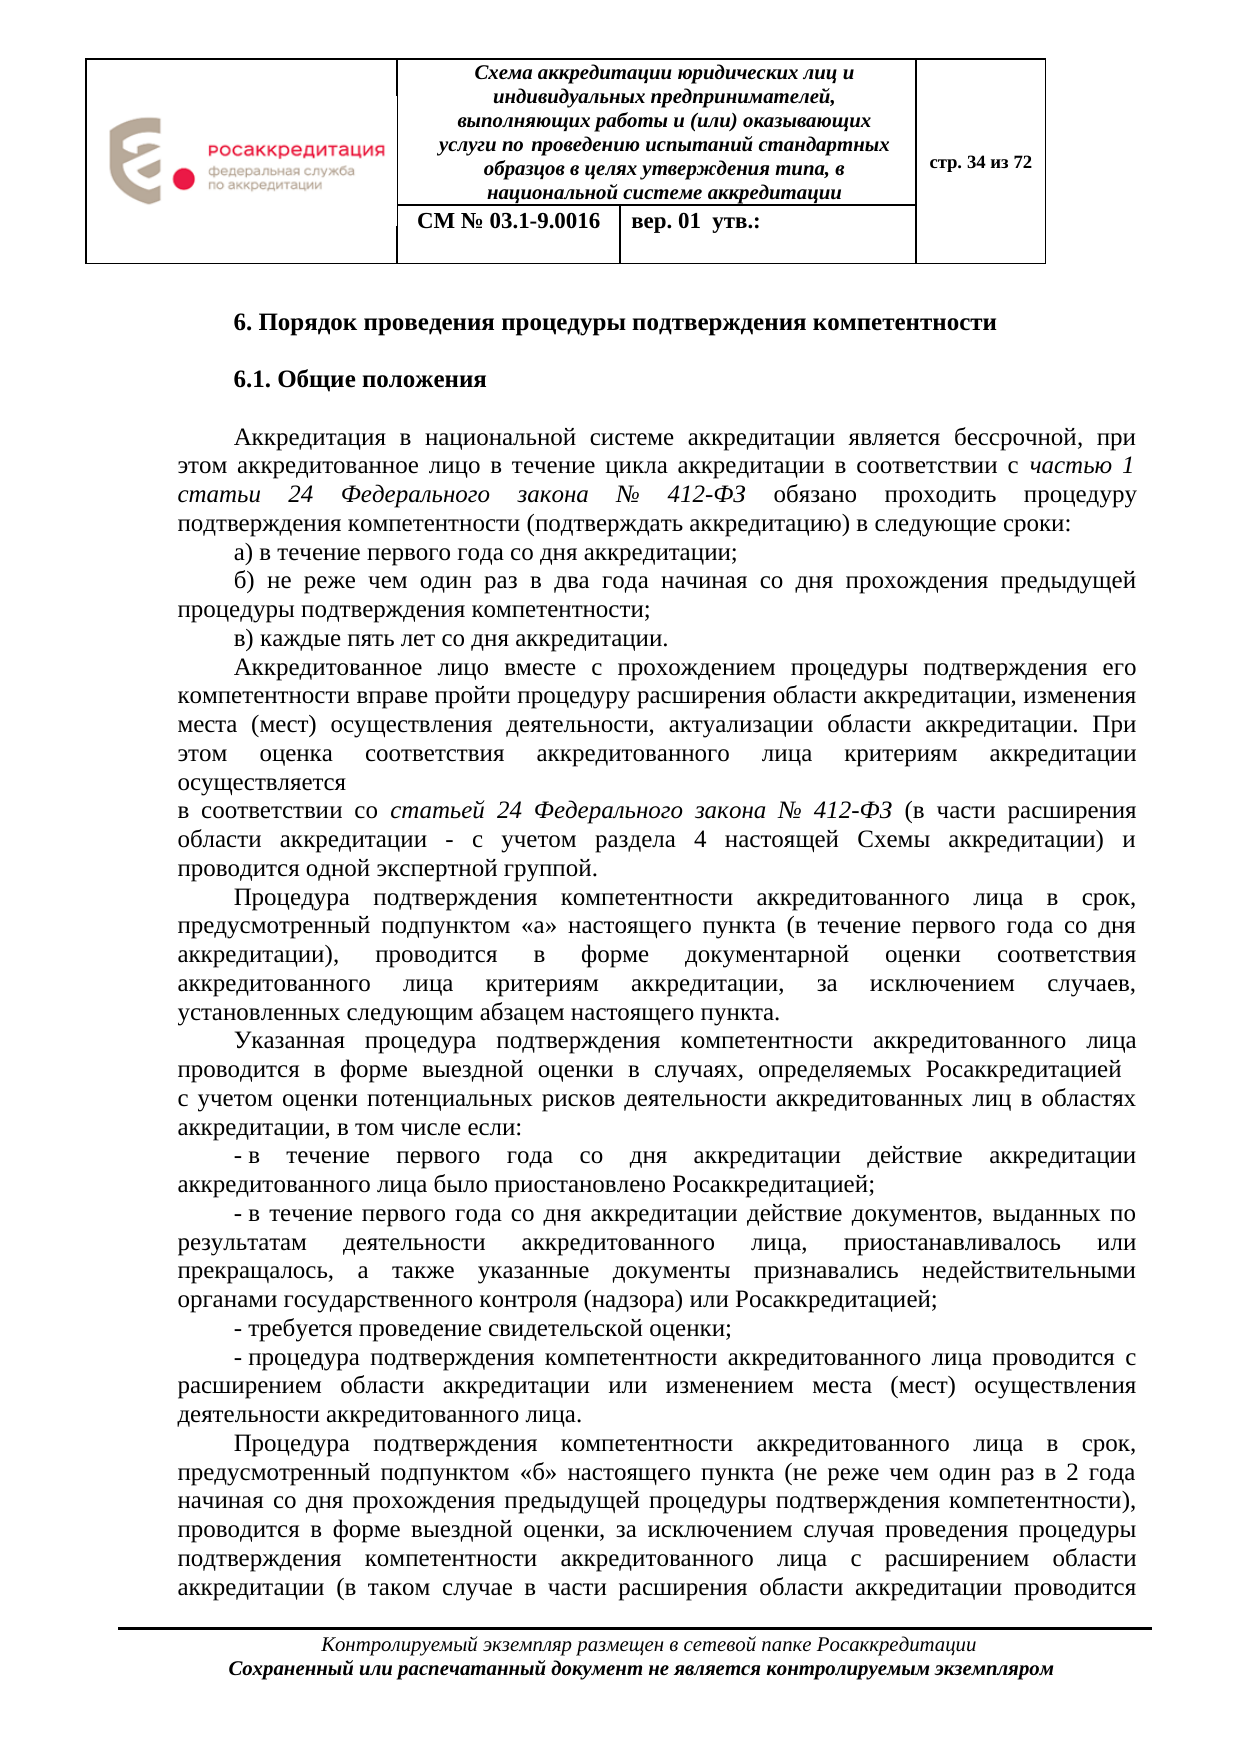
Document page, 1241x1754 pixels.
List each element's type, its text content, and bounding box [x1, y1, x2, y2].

text 6.1. Общие положения [177, 364, 1137, 393]
text Указанная процедура подтверждения компетентности аккредитованного лица проводится в форме выездной оценки в случаях, определяемых Росаккредитацией с учетом оценки потенциальных рисков деятельности аккредитованных лиц в областях аккредитации, в том числе если: [177, 1026, 1137, 1141]
text - процедура подтверждения компетентности аккредитованного лица проводится с расширением области аккредитации или изменением места (мест) осуществления деятельности аккредитованного лица. [177, 1342, 1137, 1428]
text 6. Порядок проведения процедуры подтверждения компетентности [177, 307, 1137, 336]
text а) в течение первого года со дня аккредитации; [177, 537, 1137, 566]
picture [88, 96, 397, 226]
text Процедура подтверждения компетентности аккредитованного лица в срок, предусмотренный подпунктом «а» настоящего пункта (в течение первого года со дня аккредитации), проводится в форме документарной оценки соответствия аккредитованного лица критериям аккредитации, за исключением случаев, установленных следующим абзацем настоящего пункта. [177, 882, 1137, 1026]
text Аккредитация в национальной системе аккредитации является бессрочной, при этом аккредитованное лицо в течение цикла аккредитации в соответствии с частью 1 статьи 24 Федерального закона № 412-ФЗ обязано проходить процедуру подтверждения компетентности (подтверждать аккредитацию) в следующие сроки: [177, 422, 1137, 537]
text - в течение первого года со дня аккредитации действие документов, выданных по результатам деятельности аккредитованного лица, приостанавливалось или прекращалось, а также указанные документы признавались недействительными органами государственного контроля (надзора) или Росаккредитацией; [177, 1198, 1137, 1313]
text - в течение первого года со дня аккредитации действие аккредитации аккредитованного лица было приостановлено Росаккредитацией; [177, 1141, 1137, 1198]
text Аккредитованное лицо вместе с прохождением процедуры подтверждения его компетентности вправе пройти процедуру расширения области аккредитации, изменения места (мест) осуществления деятельности, актуализации области аккредитации. При этом оценка соответствия аккредитованного лица критериям аккредитации осуществляется в соответствии со статьей 24 Федерального закона № 412-ФЗ (в части расширения области аккредитации - с учетом раздела 4 настоящей Схемы аккредитации) и проводится одной экспертной группой. [177, 652, 1137, 882]
text б) не реже чем один раз в два года начиная со дня прохождения предыдущей процедуры подтверждения компетентности; [177, 566, 1137, 623]
text в) каждые пять лет со дня аккредитации. [177, 623, 1137, 652]
text - требуется проведение свидетельской оценки; [177, 1313, 1137, 1342]
